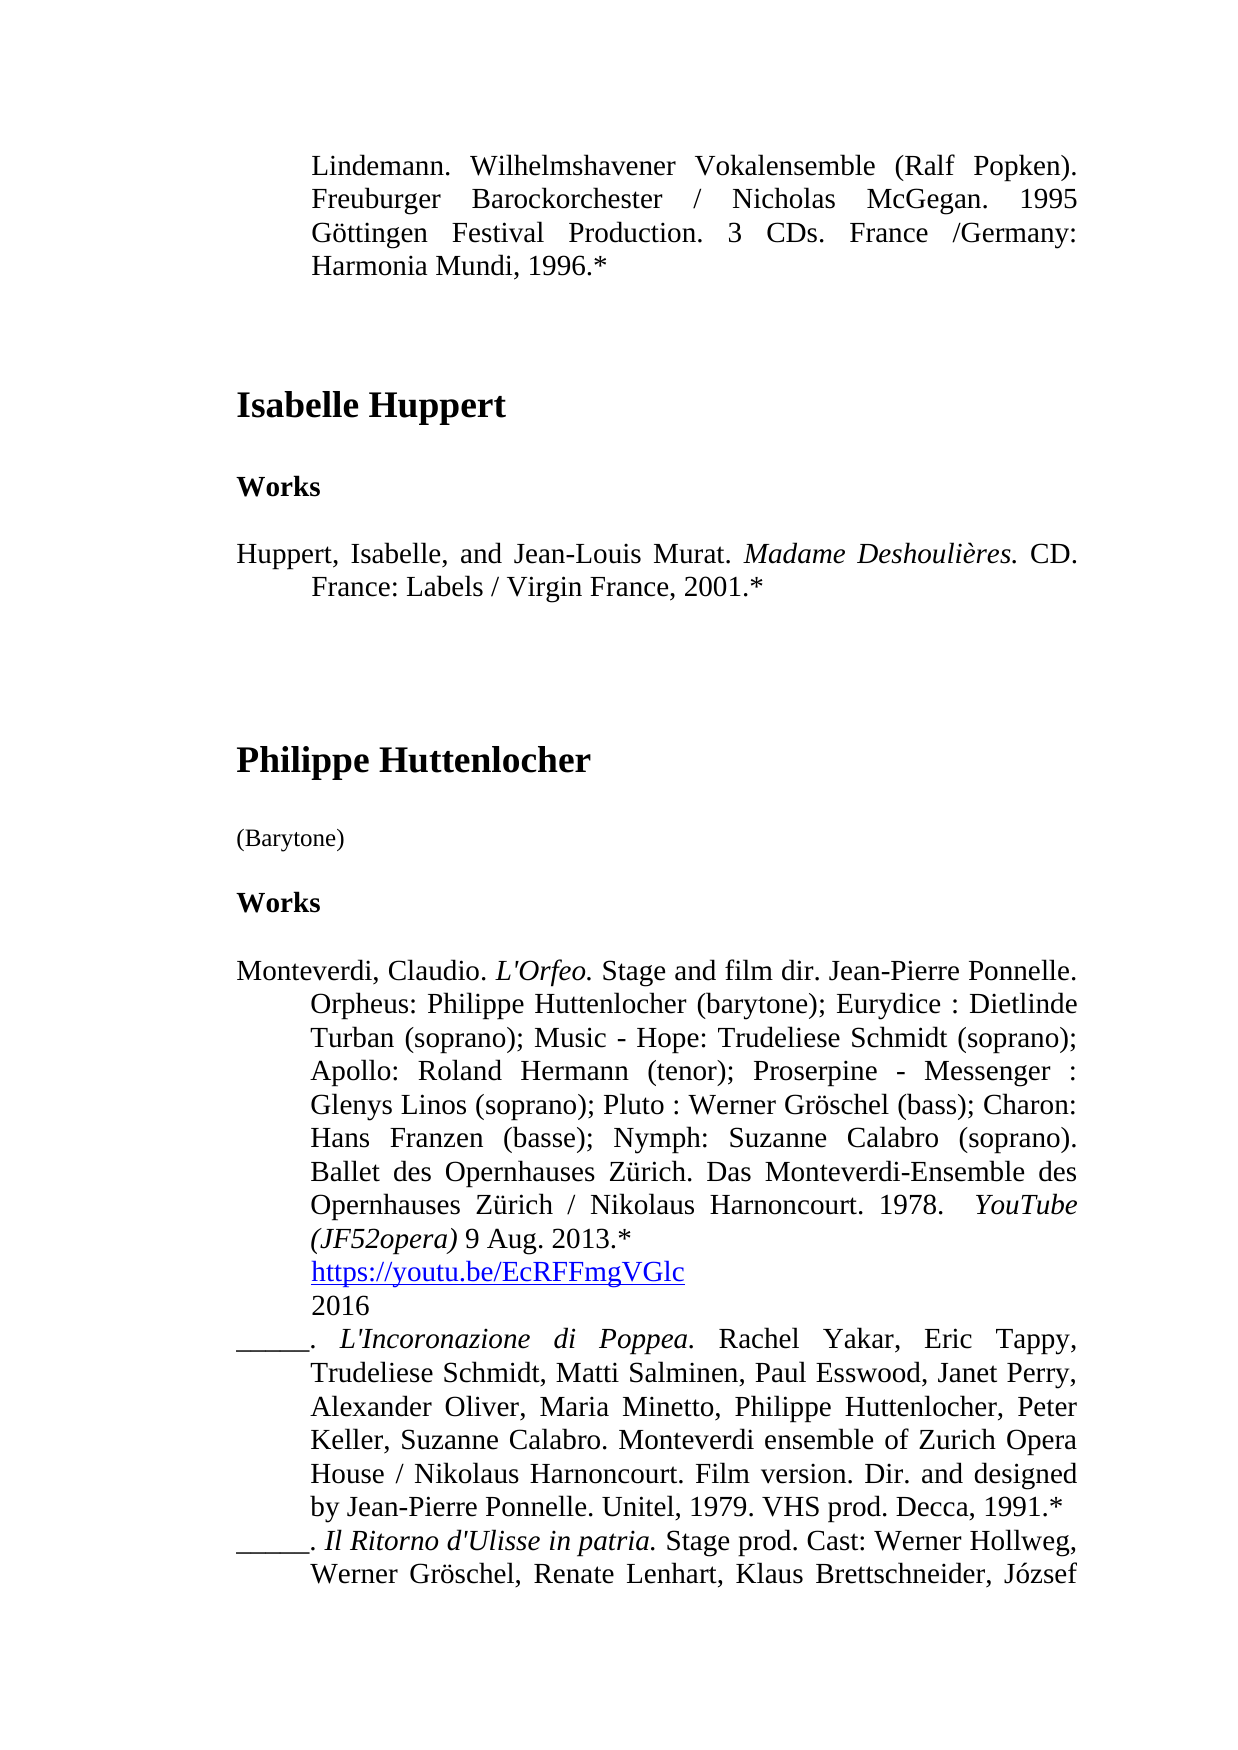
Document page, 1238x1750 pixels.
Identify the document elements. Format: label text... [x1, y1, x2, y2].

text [236, 1523, 1078, 1590]
text Works [236, 886, 1078, 919]
text Philippe Huttenlocher [236, 737, 1078, 780]
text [236, 148, 1078, 282]
text Huppert, Isabelle, and Jean-Louis Murat. Madame Deshoulières. CD. France: Labels / Virgin France, 2001.* [236, 536, 1078, 603]
text 2016 [236, 1288, 1078, 1322]
text _____. L'Incoronazione di Poppea. Rachel Yakar, Eric Tappy, Trudeliese Schmidt, Matti Salminen, Paul Esswood, Janet Perry, Alexander Oliver, Maria Minetto, Philippe Huttenlocher, Peter Keller, Suzanne Calabro. Monteverdi ensemble of Zurich Opera House / Nikolaus Harnoncourt. Film version. Dir. and designed by Jean-Pierre Ponnelle. Unitel, 1979. VHS prod. Decca, 1991.* [236, 1322, 1078, 1523]
text (Barytone) [236, 823, 1078, 852]
text Isabelle Huppert [236, 382, 1078, 426]
text Monteverdi, Claudio. L'Orfeo. Stage and film dir. Jean-Pierre Ponnelle. Orpheus: Philippe Huttenlocher (barytone); Eurydice : Dietlinde Turban (soprano); Music - Hope: Trudeliese Schmidt (soprano); Apollo: Roland Hermann (tenor); Proserpine - Messenger : Glenys Linos (soprano); Pluto : Werner Gröschel (bass); Charon: Hans Franzen (basse); Nymph: Suzanne Calabro (soprano). Ballet des Opernhauses Zürich. Das Monteverdi-Ensemble des Opernhauses Zürich / Nikolaus Harnoncourt. 1978. YouTube (JF52opera) 9 Aug. 2013.* [236, 953, 1078, 1254]
text Works [236, 469, 1078, 502]
text https://youtu.be/EcRFFmgVGlc [236, 1254, 1078, 1288]
